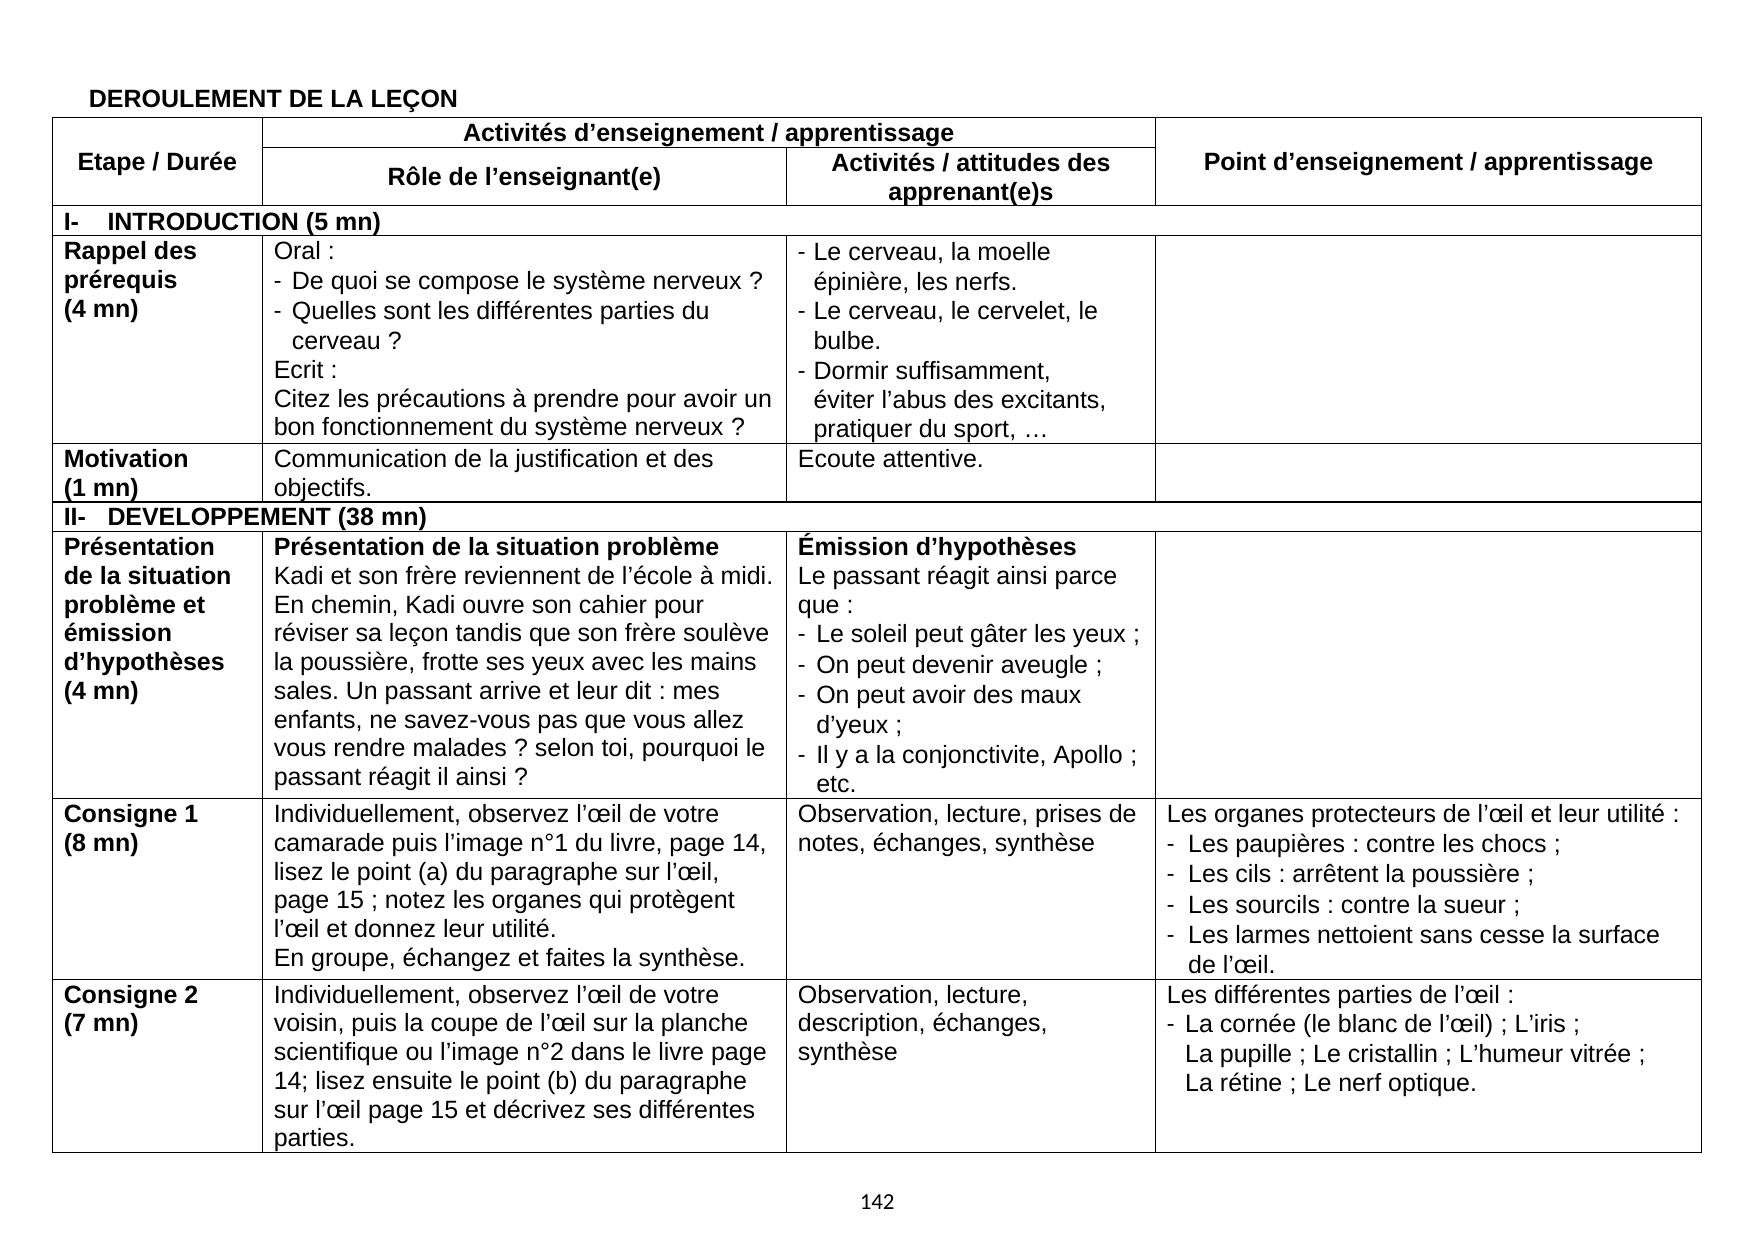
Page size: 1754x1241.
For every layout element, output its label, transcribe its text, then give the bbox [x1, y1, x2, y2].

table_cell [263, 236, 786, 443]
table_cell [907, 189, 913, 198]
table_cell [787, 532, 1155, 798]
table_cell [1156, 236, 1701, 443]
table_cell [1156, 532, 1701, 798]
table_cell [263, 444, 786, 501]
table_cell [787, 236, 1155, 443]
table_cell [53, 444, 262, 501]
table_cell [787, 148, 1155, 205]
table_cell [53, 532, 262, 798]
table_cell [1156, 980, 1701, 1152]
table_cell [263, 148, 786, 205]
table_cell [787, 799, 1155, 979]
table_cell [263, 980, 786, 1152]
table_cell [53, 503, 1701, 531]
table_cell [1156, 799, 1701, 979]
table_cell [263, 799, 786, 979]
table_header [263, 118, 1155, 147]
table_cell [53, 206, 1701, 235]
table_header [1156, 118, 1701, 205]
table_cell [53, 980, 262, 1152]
text DEROULEMENT DE LA LEÇON [89, 84, 1665, 113]
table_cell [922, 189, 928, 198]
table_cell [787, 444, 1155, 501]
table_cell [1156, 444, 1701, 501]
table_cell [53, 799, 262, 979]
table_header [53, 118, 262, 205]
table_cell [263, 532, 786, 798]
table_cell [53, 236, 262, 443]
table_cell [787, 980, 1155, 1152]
